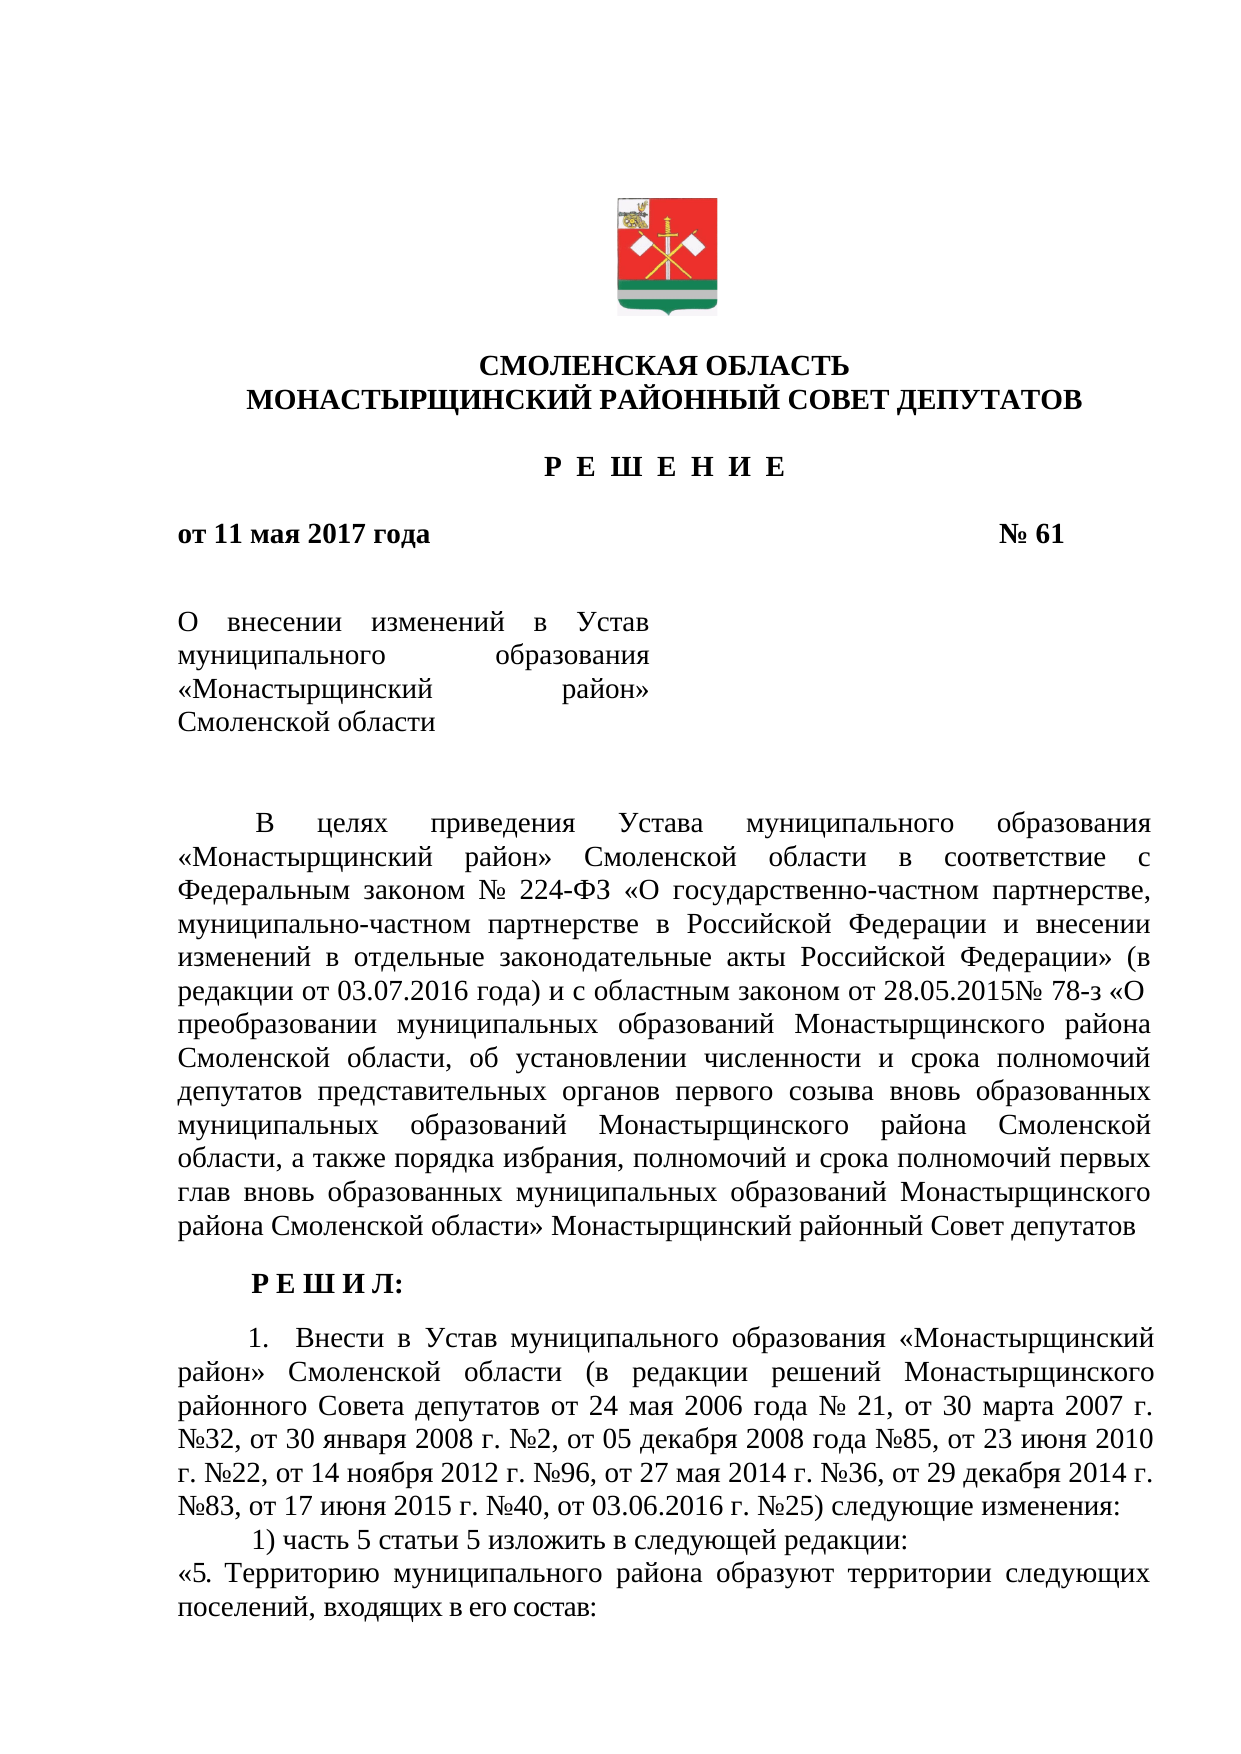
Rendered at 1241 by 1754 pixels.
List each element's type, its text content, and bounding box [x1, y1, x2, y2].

text Р Е Ш И Л: [177, 1266, 1152, 1300]
text СМОЛЕНСКАЯ ОБЛАСТЬ [177, 348, 1152, 382]
text В целях приведения Устава муниципального образования «Монастырщинский район» Смоленской области в соответствие с Федеральным законом № 224-ФЗ «О государственно-частном партнерстве, муниципально-частном партнерстве в Российской Федерации и внесении изменений в отдельные законодательные акты Российской Федерации» (в редакции от 03.07.2016 года) и с областным законом от 28.05.2015№ 78-з «О преобразовании муниципальных образований Монастырщинского района Смоленской области, об установлении численности и срока полномочий депутатов представительных органов первого созыва вновь образованных муниципальных образований Монастырщинского района Смоленской области, а также порядка избрания, полномочий и срока полномочий первых глав вновь образованных муниципальных образований Монастырщинского района Смоленской области» Монастырщинский районный Совет депутатов [177, 805, 1152, 1241]
text О внесении изменений в Устав муниципального образования «Монастырщинский район» Смоленской области [177, 604, 650, 738]
text 1. Внести в Устав муниципального образования «Монастырщинский район» Смоленской области (в редакции решений Монастырщинского районного Совета депутатов от 24 мая 2006 года № 21, от 30 марта 2007 г. №32, от 30 января 2008 г. №2, от 05 декабря 2008 года №85, от 23 июня 2010 г. №22, от 14 ноября 2012 г. №96, от 27 мая 2014 г. №36, от 29 декабря 2014 г. №83, от 17 июня 2015 г. №40, от 03.06.2016 г. №25) следующие изменения: [177, 1321, 1155, 1522]
picture [617, 198, 718, 316]
text МОНАСТЫРЩИНСКИЙ РАЙОННЫЙ СОВЕТ ДЕПУТАТОВ [177, 382, 1152, 415]
text «5. Территорию муниципального района образуют территории следующих поселений, входящих в его состав: [177, 1555, 1152, 1622]
text от 11 мая 2017 года № 61 [177, 516, 1152, 549]
text 1) часть 5 статьи 5 изложить в следующей редакции: [177, 1522, 1152, 1555]
text Р Е Ш Е Н И Е [177, 449, 1152, 482]
